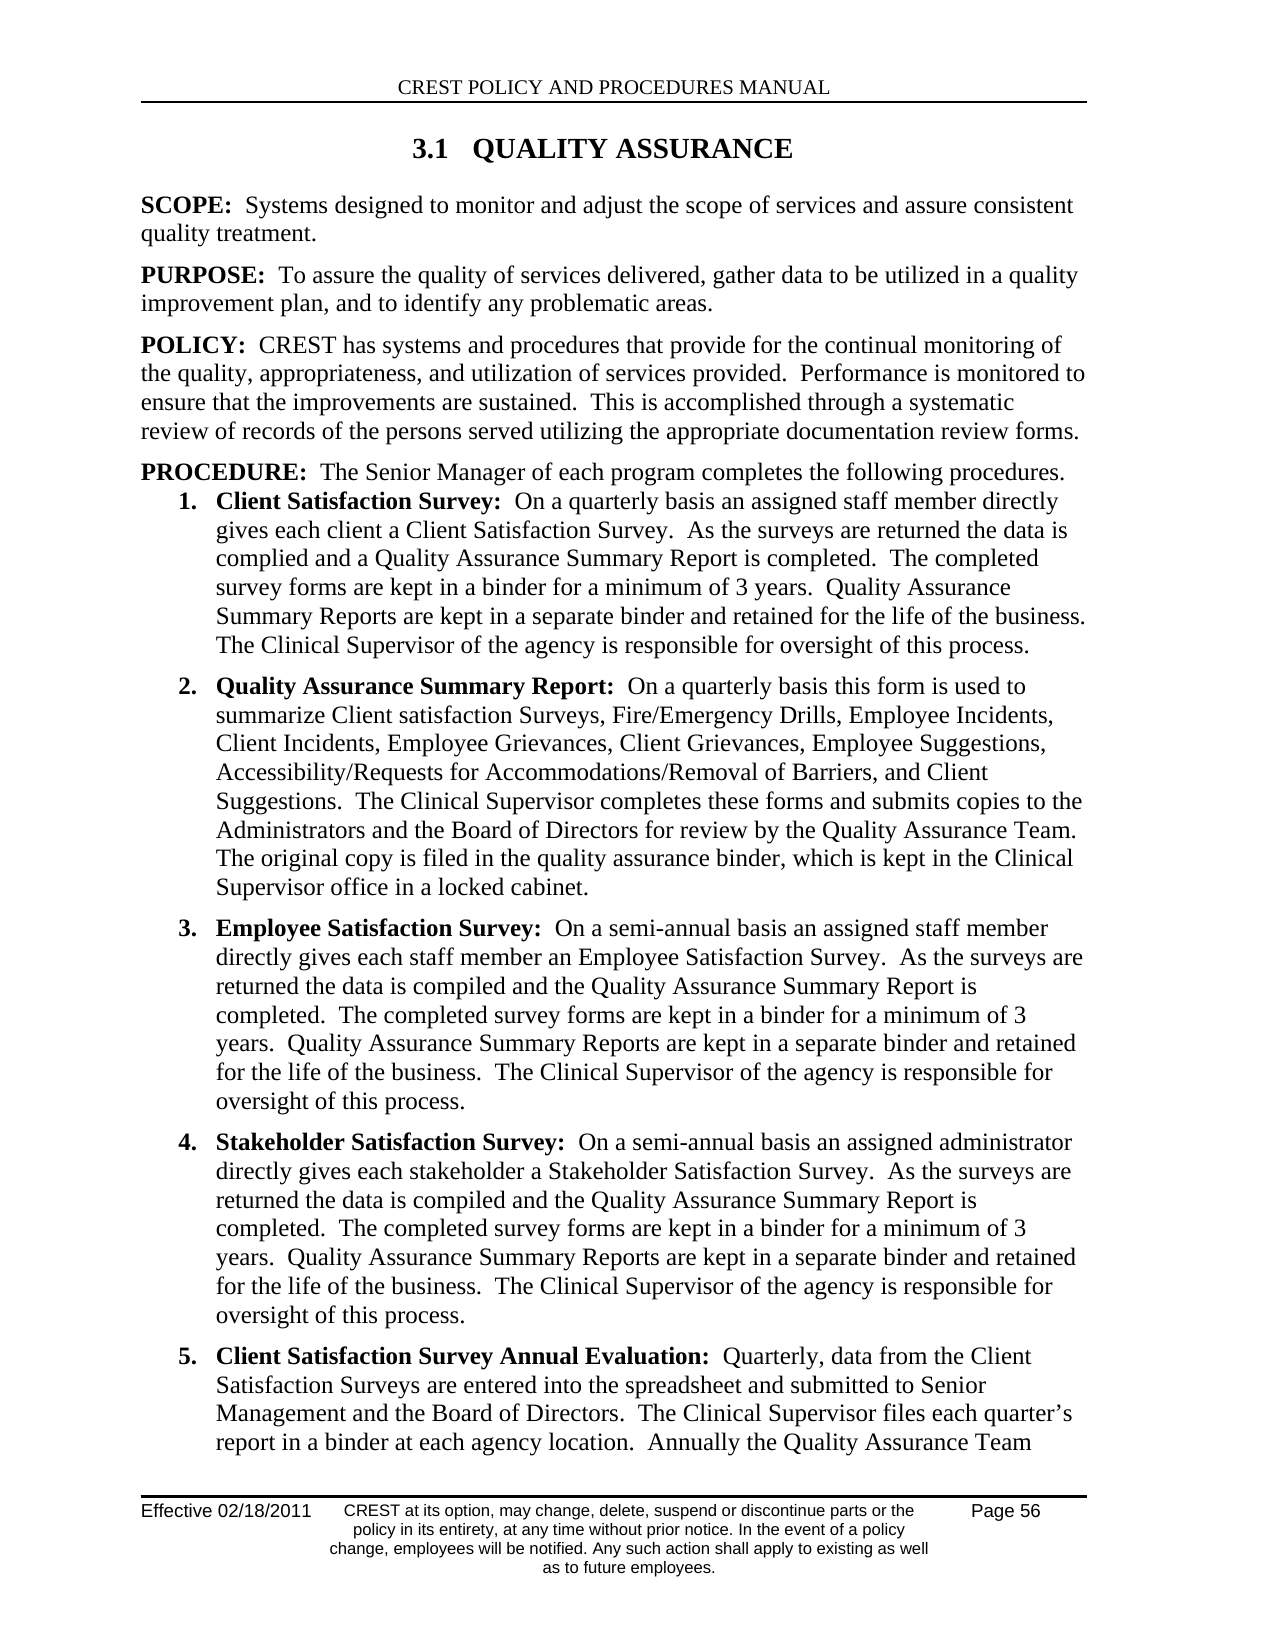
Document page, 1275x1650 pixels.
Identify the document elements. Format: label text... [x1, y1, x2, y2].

text PROCEDURE: The Senior Manager of each program completes the following procedures. [141, 457, 1087, 486]
subtitle QUALITY ASSURANCE [118, 131, 1087, 165]
list Employee Satisfaction Survey: On a semi-annual basis an assigned staff member directly gives each staff member an Employee Satisfaction Survey. As the surveys are returned the data is compiled and the Quality Assurance Summary Report is completed. The completed survey forms are kept in a binder for a minimum of 3 years. Quality Assurance Summary Reports are kept in a separate binder and retained for the life of the business. The Clinical Supervisor of the agency is responsible for oversight of this process. [178, 913, 1087, 1115]
list Client Satisfaction Survey: On a quarterly basis an assigned staff member directly gives each client a Client Satisfaction Survey. As the surveys are returned the data is complied and a Quality Assurance Summary Report is completed. The completed survey forms are kept in a binder for a minimum of 3 years. Quality Assurance Summary Reports are kept in a separate binder and retained for the life of the business. The Clinical Supervisor of the agency is responsible for oversight of this process. [178, 486, 1087, 658]
text POLICY: CREST has systems and procedures that provide for the continual monitoring of the quality, appropriateness, and utilization of services provided. Performance is monitored to ensure that the improvements are sustained. This is accomplished through a systematic review of records of the persons served utilizing the appropriate documentation review forms. [141, 330, 1087, 445]
list Stakeholder Satisfaction Survey: On a semi-annual basis an assigned administrator directly gives each stakeholder a Stakeholder Satisfaction Survey. As the surveys are returned the data is compiled and the Quality Assurance Summary Report is completed. The completed survey forms are kept in a binder for a minimum of 3 years. Quality Assurance Summary Reports are kept in a separate binder and retained for the life of the business. The Clinical Supervisor of the agency is responsible for oversight of this process. [178, 1127, 1087, 1328]
text SCOPE: Systems designed to monitor and adjust the scope of services and assure consistent quality treatment. [141, 190, 1087, 247]
list Quality Assurance Summary Report: On a quarterly basis this form is used to summarize Client satisfaction Surveys, Fire/Emergency Drills, Employee Incidents, Client Incidents, Employee Grievances, Client Grievances, Employee Suggestions, Accessibility/Requests for Accommodations/Removal of Barriers, and Client Suggestions. The Clinical Supervisor completes these forms and submits copies to the Administrators and the Board of Directors for review by the Quality Assurance Team. The original copy is filed in the quality assurance binder, which is kept in the Clinical Supervisor office in a locked cabinet. [178, 671, 1087, 901]
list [178, 1341, 1087, 1456]
text PURPOSE: To assure the quality of services delivered, gather data to be utilized in a quality improvement plan, and to identify any problematic areas. [141, 260, 1087, 317]
